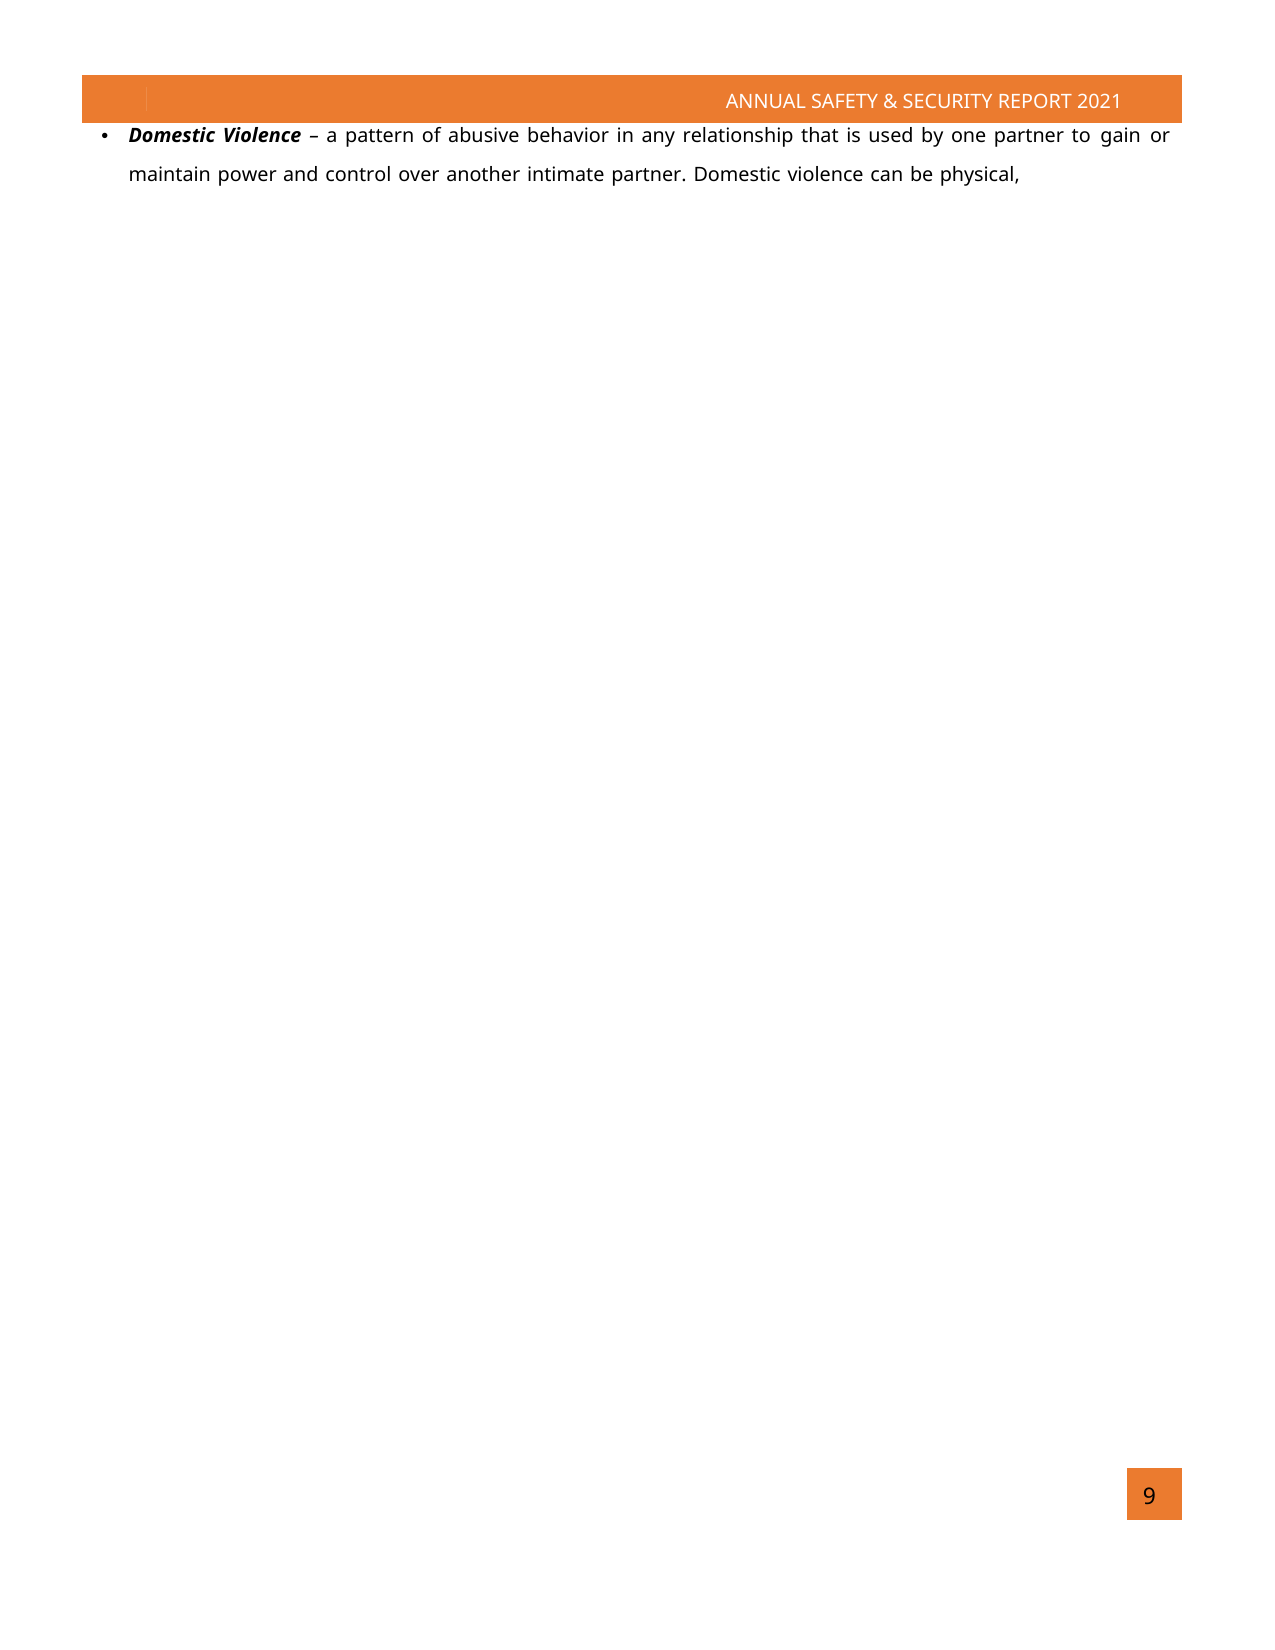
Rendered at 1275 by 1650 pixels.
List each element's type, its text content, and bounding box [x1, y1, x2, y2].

list Domestic Violence – a pattern of abusive behavior in any relationship that is used by one partner to gain or maintain power and control over another intimate partner. Domestic violence can be physical, [101, 121, 1170, 187]
